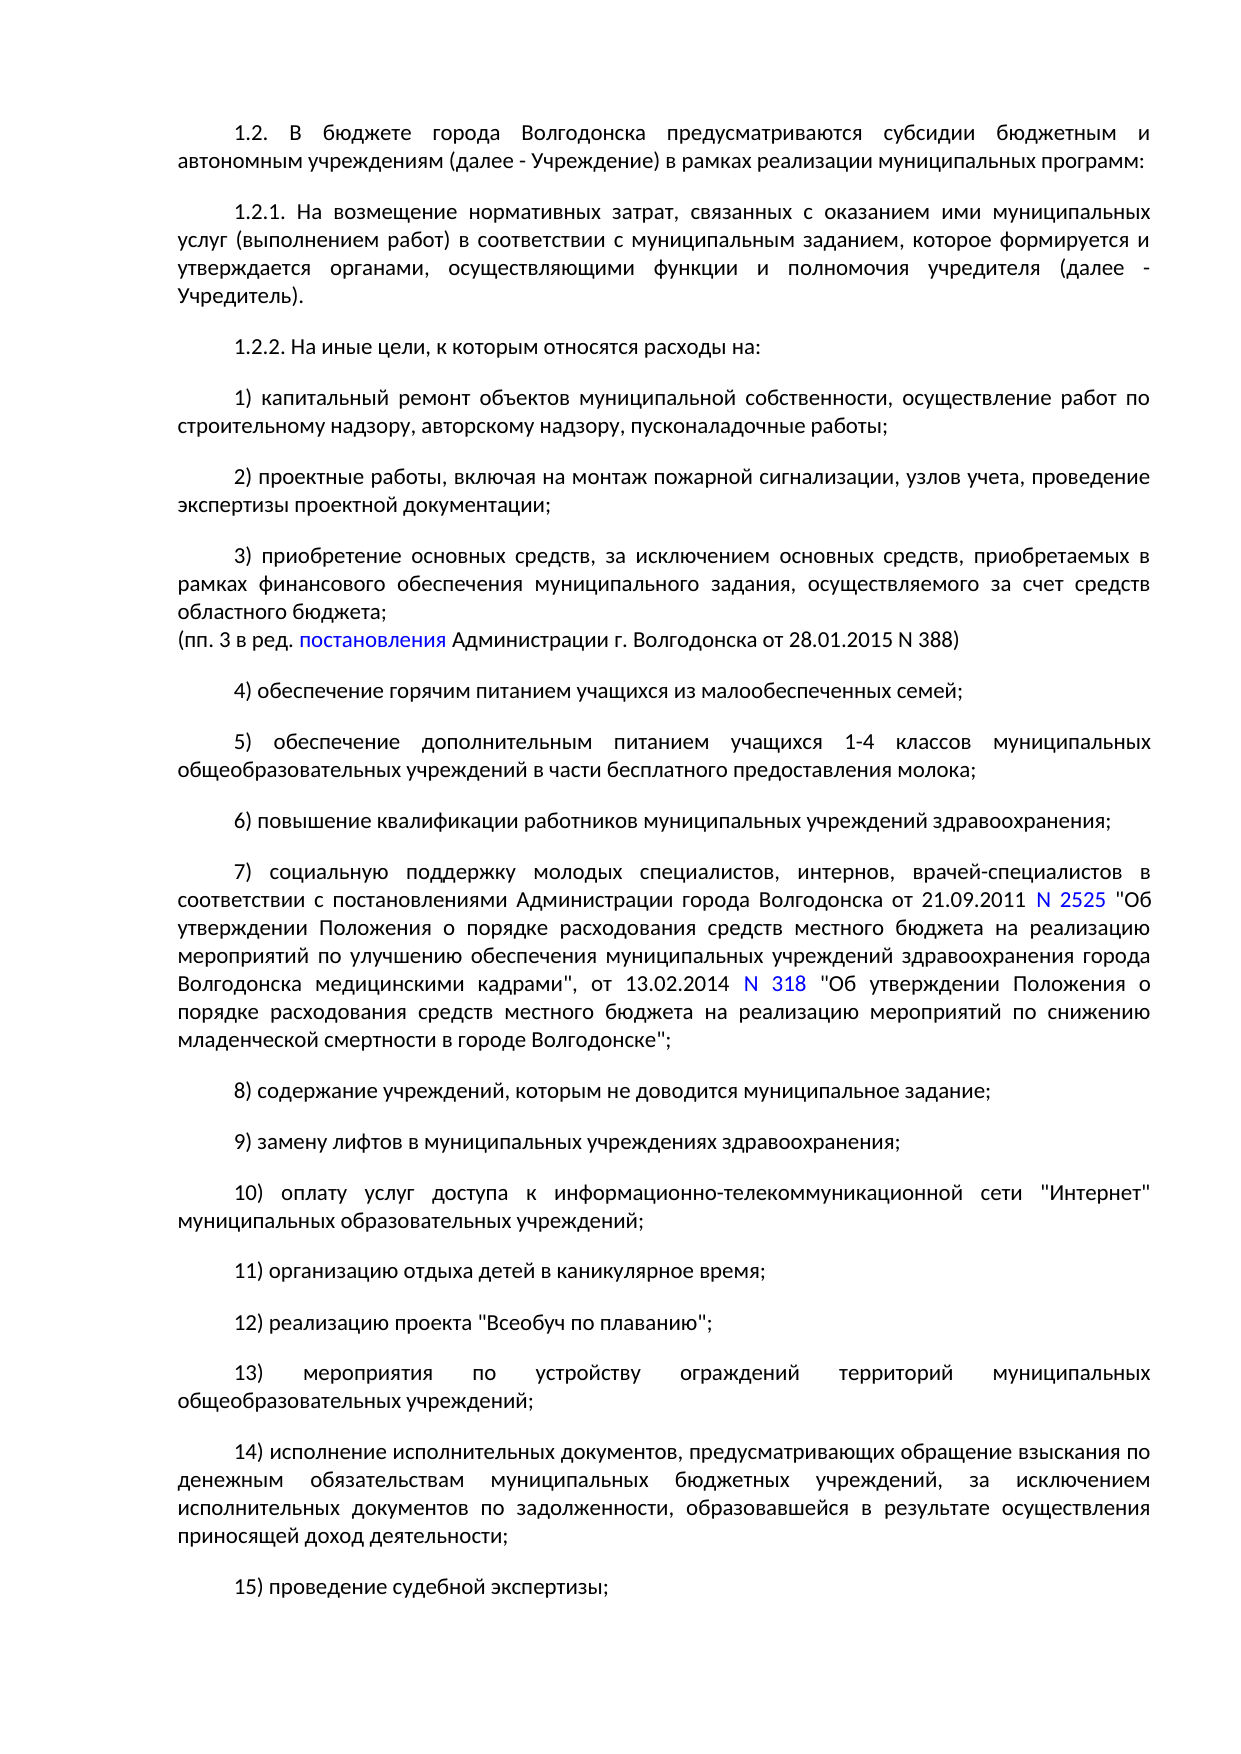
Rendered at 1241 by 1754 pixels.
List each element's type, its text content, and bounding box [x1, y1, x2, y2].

text (пп. 3 в ред. постановления Администрации г. Волгодонска от 28.01.2015 N 388) [177, 625, 1152, 653]
text 12) реализацию проекта "Всеобуч по плаванию"; [177, 1308, 1152, 1336]
text 6) повышение квалификации работников муниципальных учреждений здравоохранения; [177, 806, 1152, 834]
text 15) проведение судебной экспертизы; [177, 1572, 1152, 1601]
text 9) замену лифтов в муниципальных учреждениях здравоохранения; [177, 1127, 1152, 1155]
text 1.2.1. На возмещение нормативных затрат, связанных с оказанием ими муниципальных услуг (выполнением работ) в соответствии с муниципальным заданием, которое формируется и утверждается органами, осуществляющими функции и полномочия учредителя (далее - Учредитель). [177, 197, 1152, 309]
text 7) социальную поддержку молодых специалистов, интернов, врачей-специалистов в соответствии с постановлениями Администрации города Волгодонска от 21.09.2011 N 2525 "Об утверждении Положения о порядке расходования средств местного бюджета на реализацию мероприятий по улучшению обеспечения муниципальных учреждений здравоохранения города Волгодонска медицинскими кадрами", от 13.02.2014 N 318 "Об утверждении Положения о порядке расходования средств местного бюджета на реализацию мероприятий по снижению младенческой смертности в городе Волгодонске"; [177, 857, 1152, 1053]
text 2) проектные работы, включая на монтаж пожарной сигнализации, узлов учета, проведение экспертизы проектной документации; [177, 462, 1152, 518]
text 1) капитальный ремонт объектов муниципальной собственности, осуществление работ по строительному надзору, авторскому надзору, пусконаладочные работы; [177, 383, 1152, 439]
text 1.2. В бюджете города Волгодонска предусматриваются субсидии бюджетным и автономным учреждениям (далее - Учреждение) в рамках реализации муниципальных программ: [177, 118, 1152, 174]
text 3) приобретение основных средств, за исключением основных средств, приобретаемых в рамках финансового обеспечения муниципального задания, осуществляемого за счет средств областного бюджета; [177, 541, 1152, 625]
text 5) обеспечение дополнительным питанием учащихся 1-4 классов муниципальных общеобразовательных учреждений в части бесплатного предоставления молока; [177, 727, 1152, 783]
text 11) организацию отдыха детей в каникулярное время; [177, 1257, 1152, 1285]
text 4) обеспечение горячим питанием учащихся из малообеспеченных семей; [177, 676, 1152, 704]
text 1.2.2. На иные цели, к которым относятся расходы на: [177, 332, 1152, 360]
text 14) исполнение исполнительных документов, предусматривающих обращение взыскания по денежным обязательствам муниципальных бюджетных учреждений, за исключением исполнительных документов по задолженности, образовавшейся в результате осуществления приносящей доход деятельности; [177, 1437, 1152, 1549]
text 10) оплату услуг доступа к информационно-телекоммуникационной сети "Интернет" муниципальных образовательных учреждений; [177, 1178, 1152, 1234]
text 13) мероприятия по устройству ограждений территорий муниципальных общеобразовательных учреждений; [177, 1358, 1152, 1414]
text 8) содержание учреждений, которым не доводится муниципальное задание; [177, 1076, 1152, 1104]
